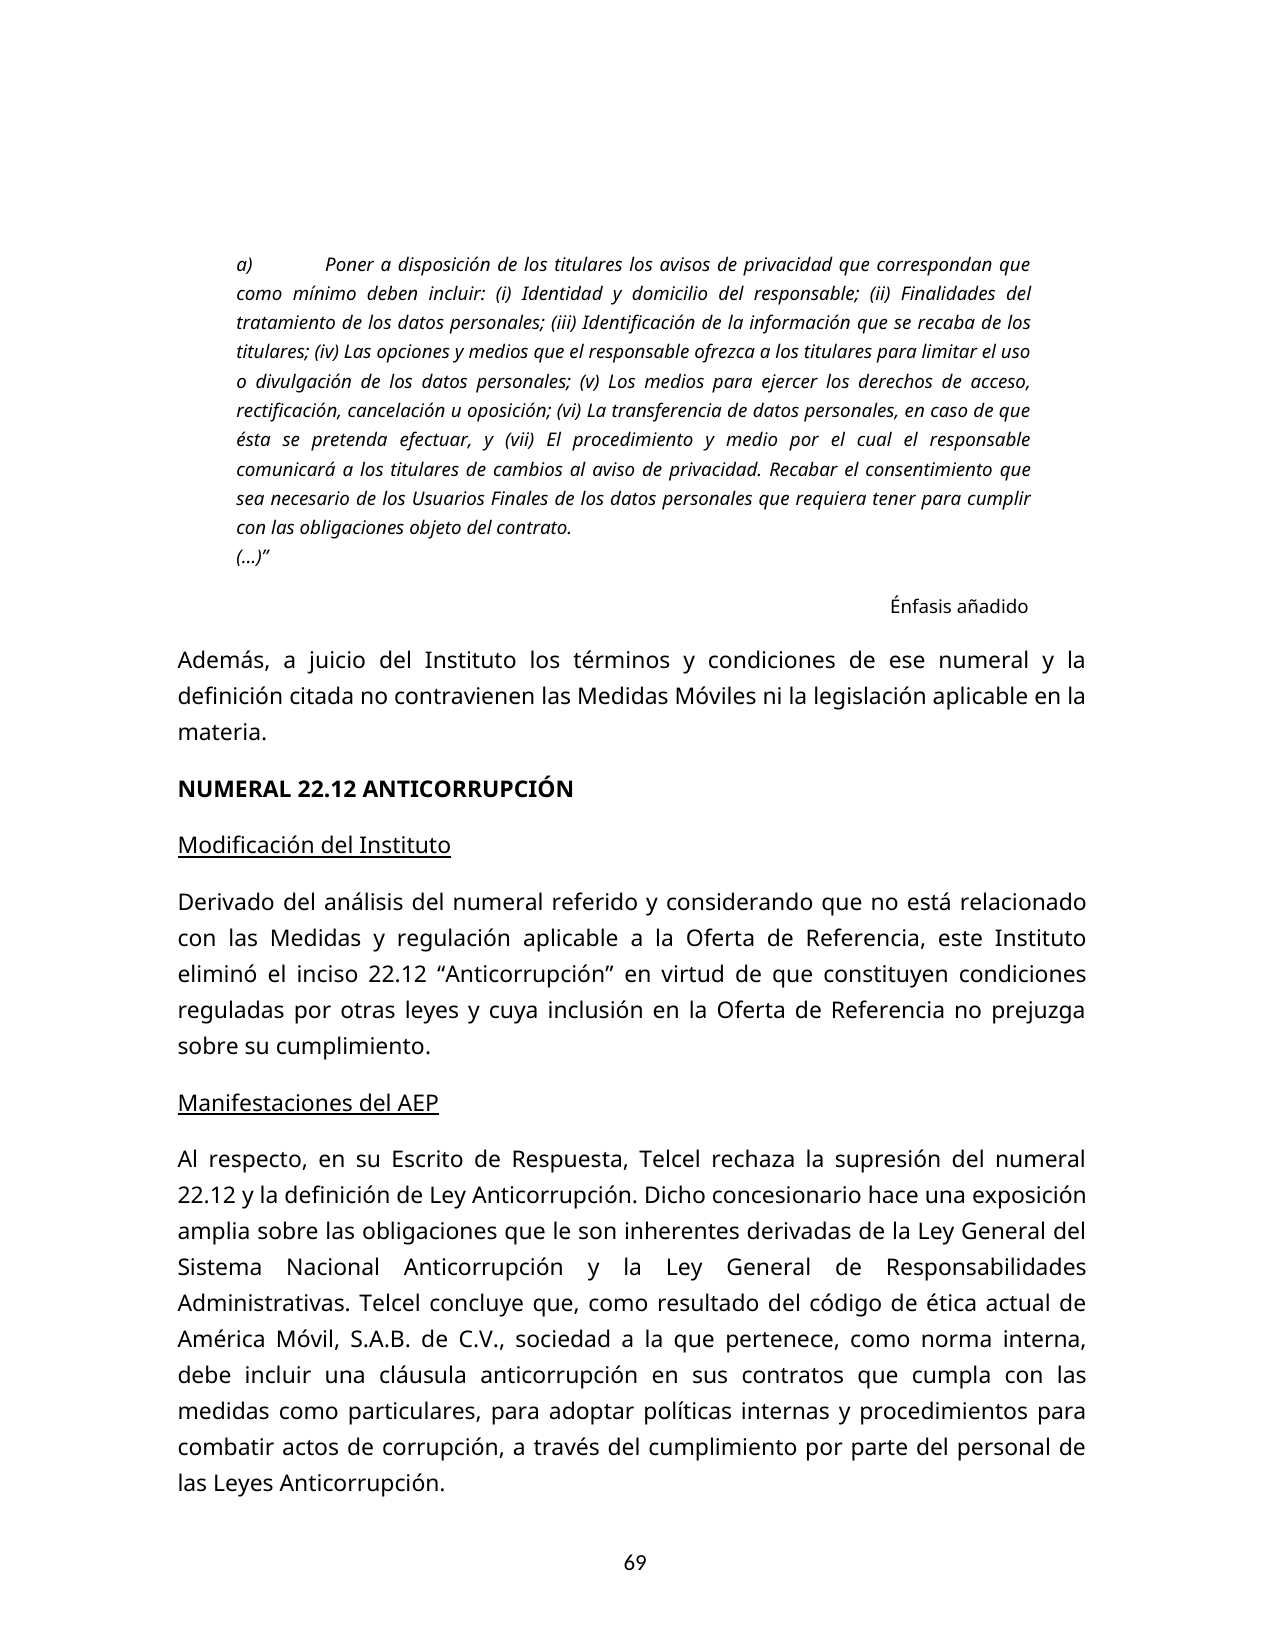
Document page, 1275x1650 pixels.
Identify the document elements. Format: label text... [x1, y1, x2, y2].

text Modificación del Instituto [177, 829, 1092, 861]
text Además, a juicio del Instituto los términos y condiciones de ese numeral y la definición citada no contravienen las Medidas Móviles ni la legislación aplicable en la materia. [177, 644, 1087, 747]
text Derivado del análisis del numeral referido y considerando que no está relacionado con las Medidas y regulación aplicable a la Oferta de Referencia, este Instituto eliminó el inciso 22.12 “Anticorrupción” en virtud de que constituyen condiciones reguladas por otras leyes y cuya inclusión en la Oferta de Referencia no prejuzga sobre su cumplimiento. [177, 886, 1087, 1061]
text NUMERAL 22.12 ANTICORRUPCIÓN [177, 773, 1092, 804]
text a) Poner a disposición de los titulares los avisos de privacidad que correspondan que como mínimo deben incluir: (i) Identidad y domicilio del responsable; (ii) Finalidades del tratamiento de los datos personales; (iii) Identificación de la información que se recaba de los titulares; (iv) Las opciones y medios que el responsable ofrezca a los titulares para limitar el uso o divulgación de los datos personales; (v) Los medios para ejercer los derechos de acceso, rectificación, cancelación u oposición; (vi) La transferencia de datos personales, en caso de que ésta se pretenda efectuar, y (vii) El procedimiento y medio por el cual el responsable comunicará a los titulares de cambios al aviso de privacidad. Recabar el consentimiento que sea necesario de los Usuarios Finales de los datos personales que requiera tener para cumplir con las obligaciones objeto del contrato. [236, 251, 1034, 540]
text Manifestaciones del AEP [177, 1087, 1092, 1118]
text Énfasis añadido [236, 594, 1028, 619]
text Al respecto, en su Escrito de Respuesta, Telcel rechaza la supresión del numeral 22.12 y la definición de Ley Anticorrupción. Dicho concesionario hace una exposición amplia sobre las obligaciones que le son inherentes derivadas de la Ley General del Sistema Nacional Anticorrupción y la Ley General de Responsabilidades Administrativas. Telcel concluye que, como resultado del código de ética actual de América Móvil, S.A.B. de C.V., sociedad a la que pertenece, como norma interna, debe incluir una cláusula anticorrupción en sus contratos que cumpla con las medidas como particulares, para adoptar políticas internas y procedimientos para combatir actos de corrupción, a través del cumplimiento por parte del personal de las Leyes Anticorrupción. [177, 1143, 1087, 1498]
text (…)” [236, 544, 1034, 569]
